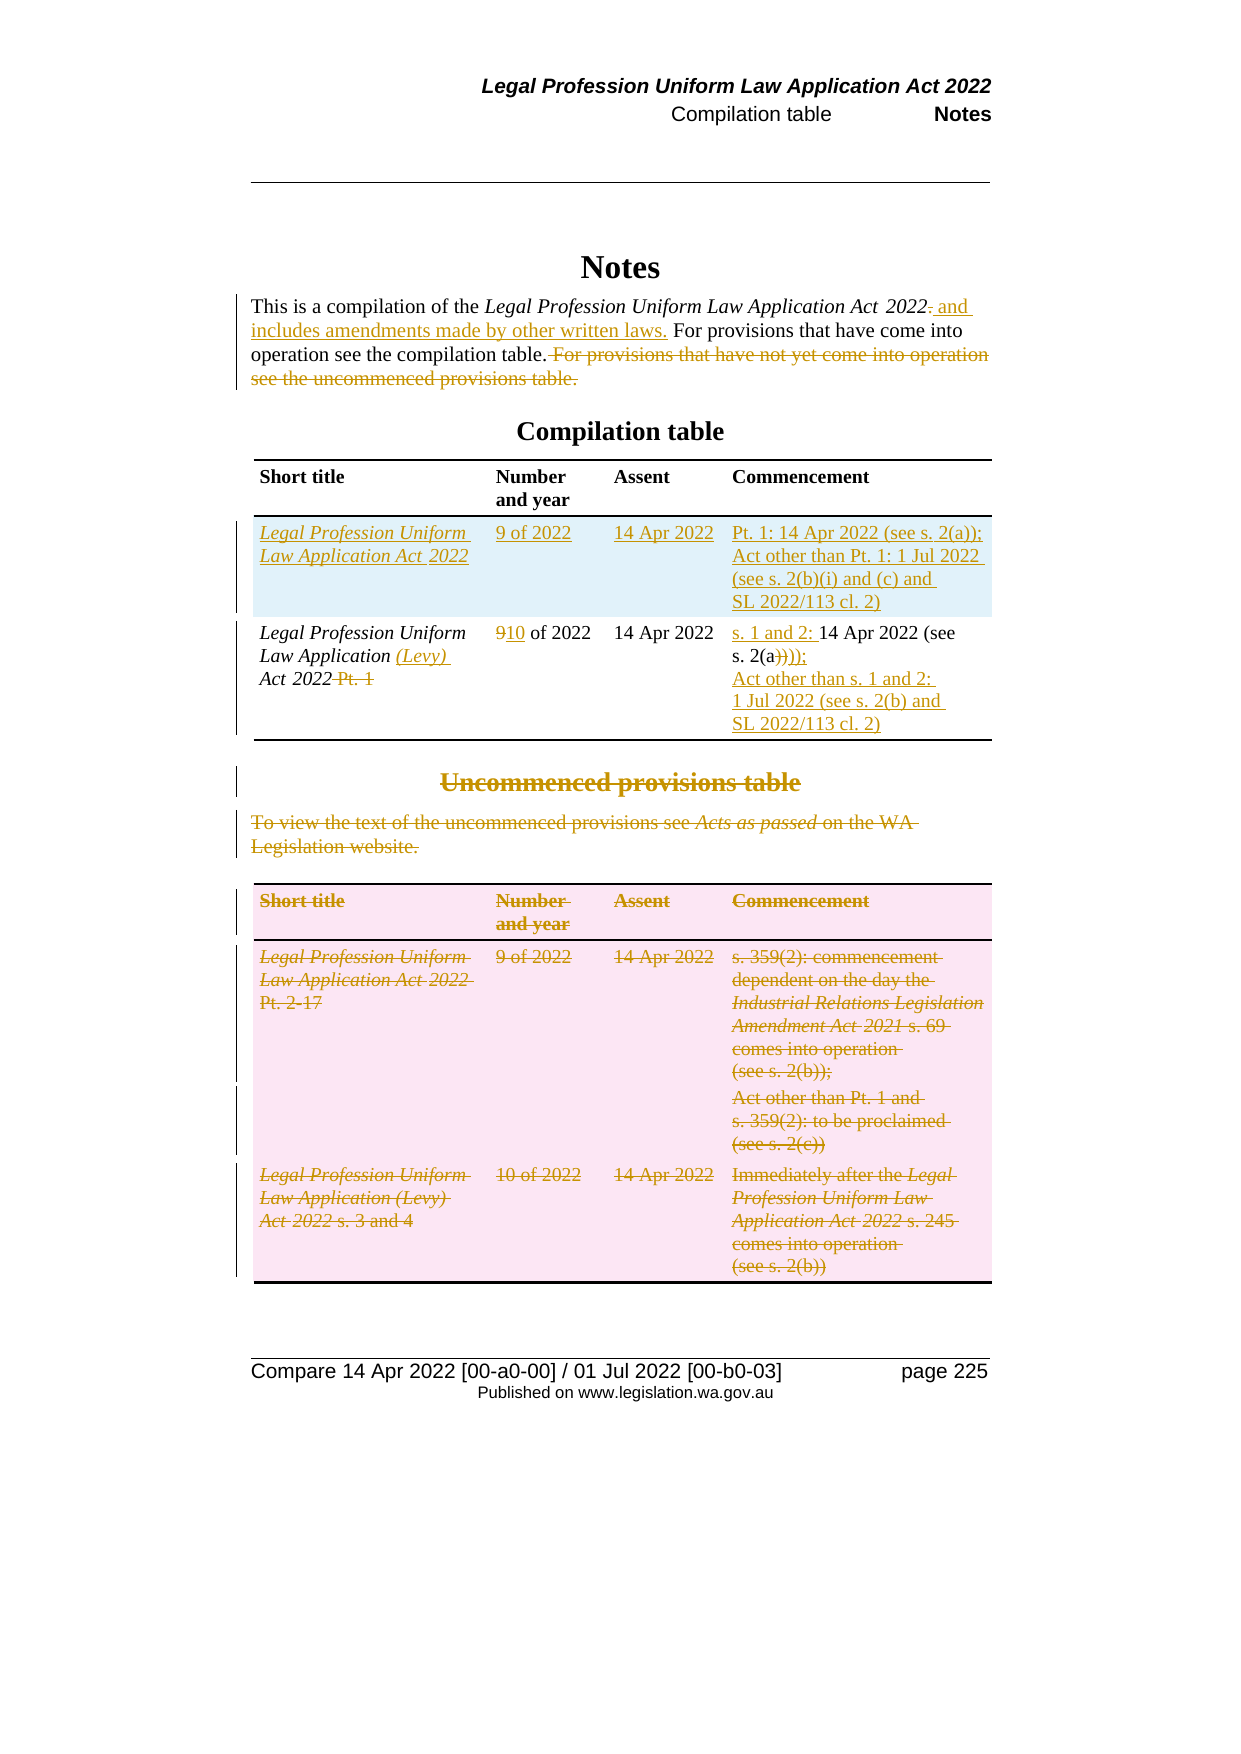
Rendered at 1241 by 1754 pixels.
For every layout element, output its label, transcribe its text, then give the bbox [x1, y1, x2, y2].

text This is a compilation of the Legal Profession Uniform Law Application Act 2022 For provisions that have come into operation see the compilation table. [251, 294, 990, 390]
table_cell 14 Apr 2022 [608, 617, 726, 739]
table_header Number and year [490, 461, 608, 515]
table_header Assent [608, 461, 726, 515]
table_cell Legal Profession Uniform Law Application Act 2022 [254, 617, 490, 739]
table_header Commencement [726, 461, 992, 515]
subtitle Compilation table [251, 415, 990, 447]
table_cell 14 Apr 2022 (see s. 2(a [726, 617, 992, 739]
table_header Short title [254, 461, 490, 515]
subtitle Notes [251, 247, 990, 286]
table_cell of 2022 [490, 617, 608, 739]
